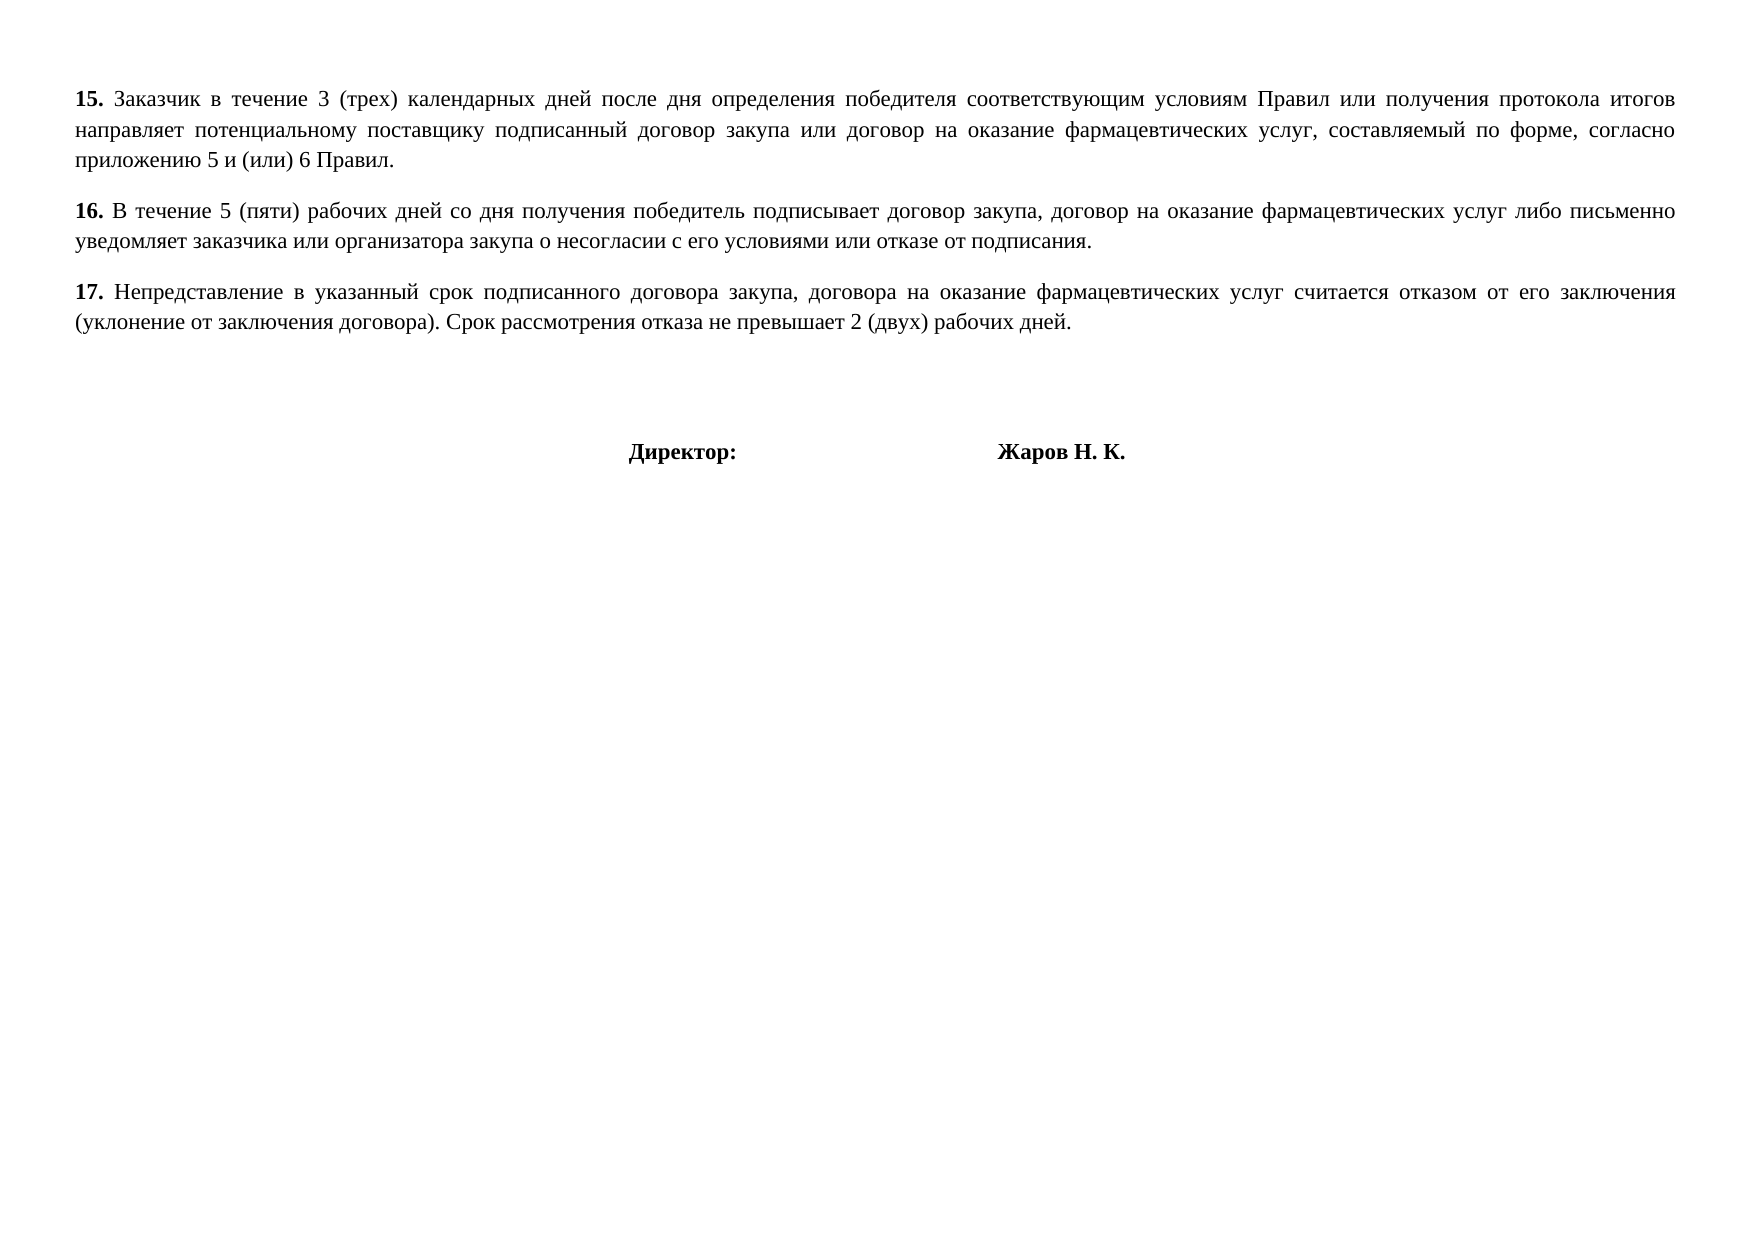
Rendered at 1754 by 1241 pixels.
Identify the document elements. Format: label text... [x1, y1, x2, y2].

text 15. Заказчик в течение 3 (трех) календарных дней после дня определения победителя соответствующим условиям Правил или получения протокола итогов направляет потенциальному поставщику подписанный договор закупа или договор на оказание фармацевтических услуг, составляемый по форме, согласно приложению 5 и (или) 6 Правил. [75, 85, 1679, 172]
text 16. В течение 5 (пяти) рабочих дней со дня получения победитель подписывает договор закупа, договор на оказание фармацевтических услуг либо письменно уведомляет заказчика или организатора закупа о несогласии с его условиями или отказе от подписания. [75, 197, 1679, 253]
text 17. Непредставление в указанный срок подписанного договора закупа, договора на оказание фармацевтических услуг считается отказом от его заключения (уклонение от заключения договора). Срок рассмотрения отказа не превышает 2 (двух) рабочих дней. [75, 278, 1679, 335]
text Директор: Жаров Н. К. [75, 438, 1679, 465]
